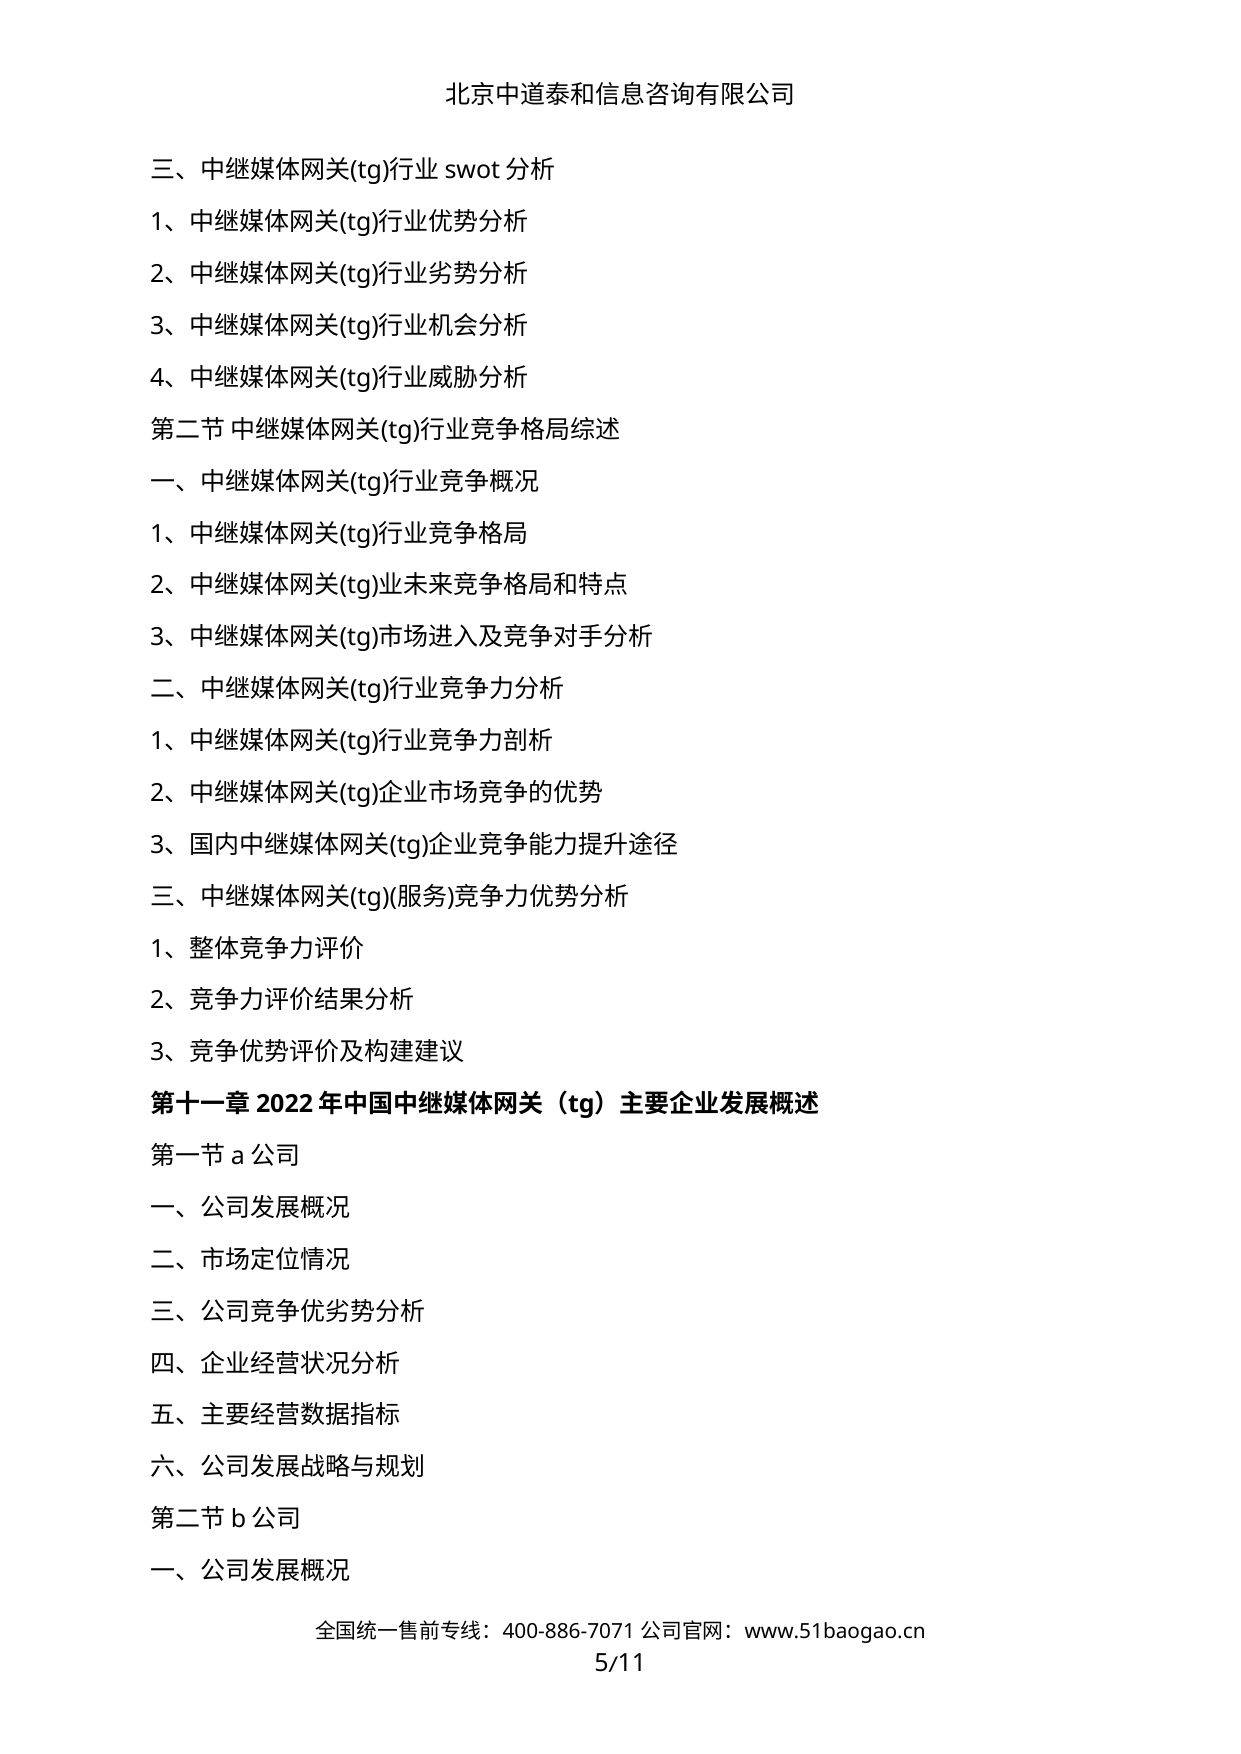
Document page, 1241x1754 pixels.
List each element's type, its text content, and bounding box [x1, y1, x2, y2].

text 2、中继媒体网关(tg)业未来竞争格局和特点 [150, 565, 1090, 601]
text 二、市场定位情况 [150, 1239, 1090, 1276]
text 1、中继媒体网关(tg)行业竞争格局 [150, 513, 1090, 549]
text 第十一章 2022年中国中继媒体网关（tg）主要企业发展概述 [150, 1084, 1090, 1120]
text 第二节 中继媒体网关(tg)行业竞争格局综述 [150, 409, 1090, 446]
text 3、竞争优势评价及构建建议 [150, 1032, 1090, 1068]
text 4、中继媒体网关(tg)行业威胁分析 [150, 357, 1090, 394]
text 三、中继媒体网关(tg)(服务)竞争力优势分析 [150, 876, 1090, 912]
text 2、中继媒体网关(tg)行业劣势分析 [150, 254, 1090, 290]
text 一、公司发展概况 [150, 1187, 1090, 1224]
text 2、中继媒体网关(tg)企业市场竞争的优势 [150, 772, 1090, 809]
text 四、企业经营状况分析 [150, 1343, 1090, 1379]
text 三、公司竞争优劣势分析 [150, 1291, 1090, 1327]
text 一、公司发展概况 [150, 1551, 1090, 1587]
text 第一节 a公司 [150, 1136, 1090, 1172]
text 2、竞争力评价结果分析 [150, 980, 1090, 1016]
text 1、中继媒体网关(tg)行业竞争力剖析 [150, 721, 1090, 757]
text 第二节 b公司 [150, 1499, 1090, 1535]
text 3、中继媒体网关(tg)行业机会分析 [150, 306, 1090, 342]
text 1、中继媒体网关(tg)行业优势分析 [150, 202, 1090, 238]
text 二、中继媒体网关(tg)行业竞争力分析 [150, 669, 1090, 705]
text 3、国内中继媒体网关(tg)企业竞争能力提升途径 [150, 824, 1090, 861]
text 五、主要经营数据指标 [150, 1395, 1090, 1431]
text 一、中继媒体网关(tg)行业竞争概况 [150, 461, 1090, 497]
text 1、整体竞争力评价 [150, 928, 1090, 964]
text 六、公司发展战略与规划 [150, 1447, 1090, 1483]
text 三、中继媒体网关(tg)行业swot分析 [150, 150, 1090, 186]
text 3、中继媒体网关(tg)市场进入及竞争对手分析 [150, 617, 1090, 653]
